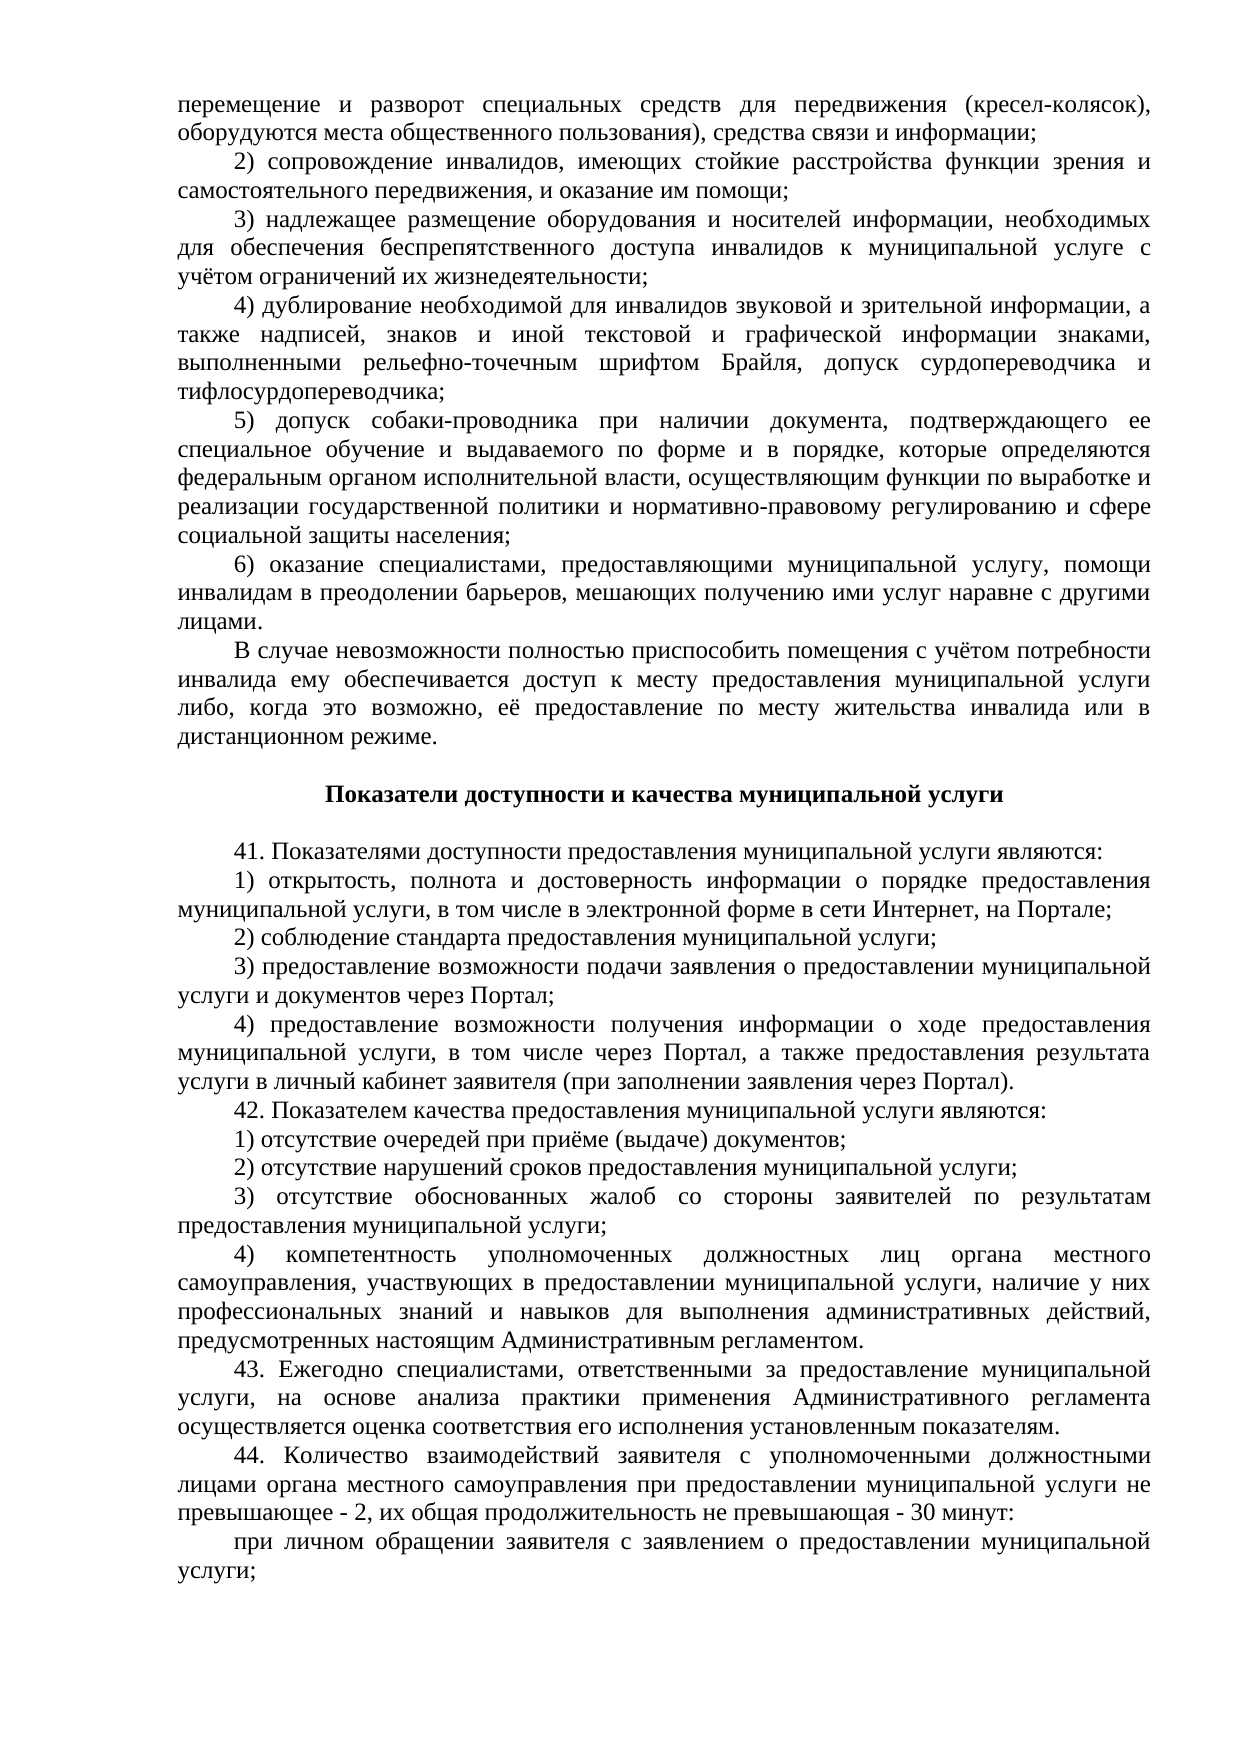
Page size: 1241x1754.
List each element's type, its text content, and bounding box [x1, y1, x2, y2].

text 6) оказание специалистами, предоставляющими муниципальной услугу, помощи инвалидам в преодолении барьеров, мешающих получению ими услуг наравне с другими лицами. [177, 549, 1152, 635]
text 1) открытость, полнота и достоверность информации о порядке предоставления муниципальной услуги, в том числе в электронной форме в сети Интернет, на Портале; [177, 865, 1152, 922]
text 1) отсутствие очередей при приёме (выдаче) документов; [177, 1124, 1152, 1152]
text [177, 89, 1152, 146]
text 4) предоставление возможности получения информации о ходе предоставления муниципальной услуги, в том числе через Портал, а также предоставления результата услуги в личный кабинет заявителя (при заполнении заявления через Портал). [177, 1009, 1152, 1095]
text 2) соблюдение стандарта предоставления муниципальной услуги; [177, 922, 1152, 951]
text 5) допуск собаки-проводника при наличии документа, подтверждающего ее специальное обучение и выдаваемого по форме и в порядке, которые определяются федеральным органом исполнительной власти, осуществляющим функции по выработке и реализации государственной политики и нормативно-правовому регулированию и сфере социальной защиты населения; [177, 405, 1152, 549]
text В случае невозможности полностью приспособить помещения с учётом потребности инвалида ему обеспечивается доступ к месту предоставления муниципальной услуги либо, когда это возможно, её предоставление по месту жительства инвалида или в дистанционном режиме. [177, 635, 1152, 750]
text 4) дублирование необходимой для инвалидов звуковой и зрительной информации, а также надписей, знаков и иной текстовой и графической информации знаками, выполненными рельефно-точечным шрифтом Брайля, допуск сурдопереводчика и тифлосурдопереводчика; [177, 290, 1152, 405]
text при личном обращении заявителя с заявлением о предоставлении муниципальной услуги; [177, 1526, 1152, 1584]
text 2) отсутствие нарушений сроков предоставления муниципальной услуги; [177, 1152, 1152, 1181]
text 3) предоставление возможности подачи заявления о предоставлении муниципальной услуги и документов через Портал; [177, 951, 1152, 1009]
text 41. Показателями доступности предоставления муниципальной услуги являются: [177, 836, 1152, 865]
text 3) надлежащее размещение оборудования и носителей информации, необходимых для обеспечения беспрепятственного доступа инвалидов к муниципальной услуге с учётом ограничений их жизнедеятельности; [177, 204, 1152, 290]
text 44. Количество взаимодействий заявителя с уполномоченными должностными лицами органа местного самоуправления при предоставлении муниципальной услуги не превышающее - 2, их общая продолжительность не превышающая - 30 минут: [177, 1440, 1152, 1526]
text 43. Ежегодно специалистами, ответственными за предоставление муниципальной услуги, на основе анализа практики применения Административного регламента осуществляется оценка соответствия его исполнения установленным показателям. [177, 1354, 1152, 1440]
text Показатели доступности и качества муниципальной услуги [177, 779, 1152, 807]
text 3) отсутствие обоснованных жалоб со стороны заявителей по результатам предоставления муниципальной услуги; [177, 1181, 1152, 1239]
text 2) сопровождение инвалидов, имеющих стойкие расстройства функции зрения и самостоятельного передвижения, и оказание им помощи; [177, 146, 1152, 204]
text 42. Показателем качества предоставления муниципальной услуги являются: [177, 1095, 1152, 1124]
text 4) компетентность уполномоченных должностных лиц органа местного самоуправления, участвующих в предоставлении муниципальной услуги, наличие у них профессиональных знаний и навыков для выполнения административных действий, предусмотренных настоящим Административным регламентом. [177, 1239, 1152, 1354]
